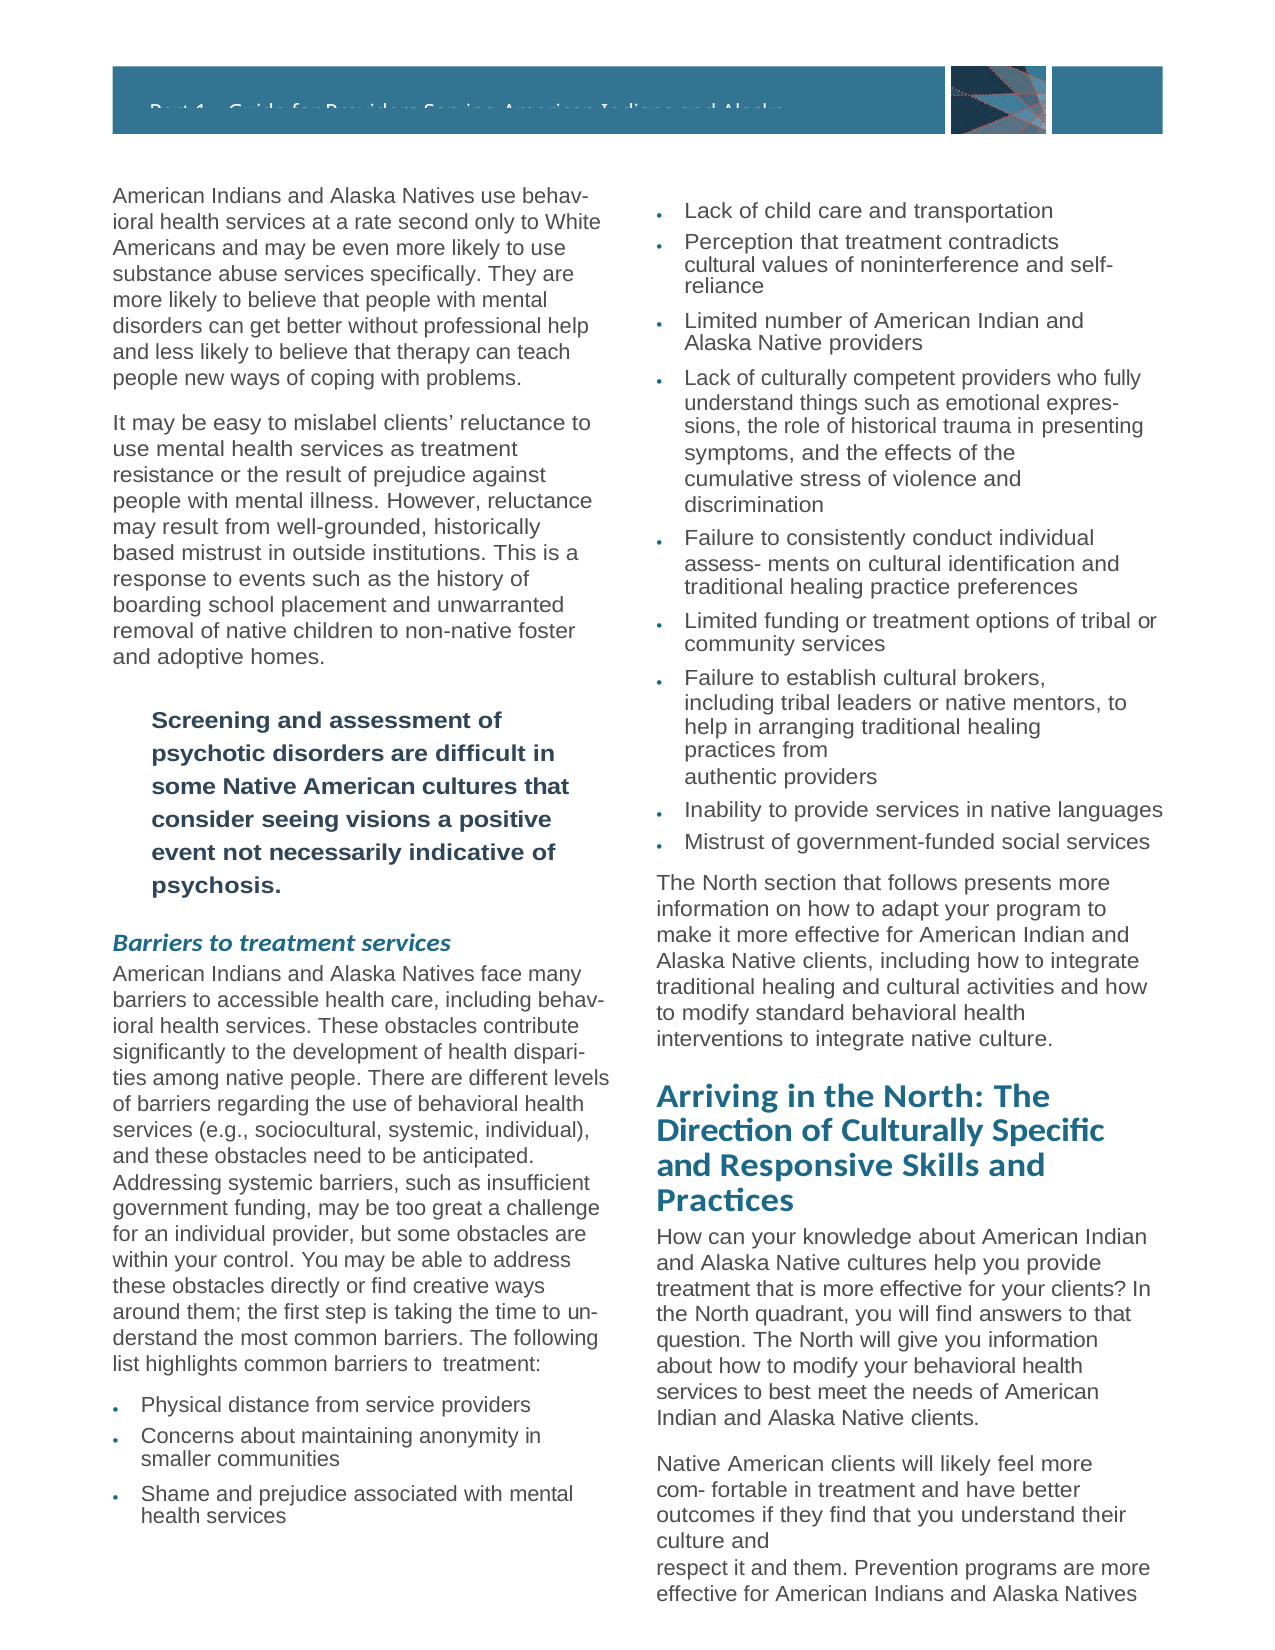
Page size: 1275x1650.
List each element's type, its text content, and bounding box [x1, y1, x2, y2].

text respect it and them. Prevention programs are more effective for American Indians and Alaska Natives [656, 1554, 1164, 1606]
list Concerns about maintaining anonymity in smaller communities [112, 1421, 549, 1471]
list Perception that treatment contradicts cultural values of noninterference and self-reliance [656, 227, 1132, 298]
list Physical distance from service providers [112, 1387, 622, 1419]
text The North section that follows presents more information on how to adapt your program to make it more effective for American Indian and Alaska Native clients, including how to integrate traditional healing and cultural activities and how to modify standard behavioral health interventions to integrate native culture. [656, 870, 1152, 1051]
list Failure to establish cultural brokers, including tribal leaders or native mentors, to help in arranging traditional healing practices from [656, 661, 1129, 762]
text authentic providers [684, 764, 1179, 789]
text Screening and assessment of psychotic disorders are difﬁcult in some Native American cultures that consider seeing visions a positive event not necessarily indicative of psychosis. [151, 707, 609, 898]
text How can your knowledge about American Indian and Alaska Native cultures help you provide treatment that is more effective for your clients? In the North quadrant, you will ﬁnd answers to that question. The North will give you information about how to modify your behavioral health services to best meet the needs of American Indian and Alaska Native clients. [656, 1223, 1155, 1430]
text It may be easy to mislabel clients’ reluctance to use mental health services as treatment resistance or the result of prejudice against people with mental illness. However, reluctance may result from well-grounded, historically based mistrust in outside institutions. This is a response to events such as the history of boarding school placement and unwarranted removal of native children to non-native foster and adoptive homes. [112, 410, 603, 669]
subtitle Arriving in the North: The Direction of Culturally Specific and Responsive Skills and Practices [656, 1079, 1154, 1219]
list Shame and prejudice associated with mental health services [112, 1478, 578, 1528]
picture [951, 66, 1046, 134]
text Native American clients will likely feel more com- fortable in treatment and have better outcomes if they ﬁnd that you understand their culture and [656, 1451, 1138, 1553]
list Limited number of American Indian and Alaska Native providers [656, 305, 1144, 355]
text American Indians and Alaska Natives use behav- ioral health services at a rate second only to White Americans and may be even more likely to use substance abuse services speciﬁcally. They are more likely to believe that people with mental disorders can get better without professional help and less likely to believe that therapy can teach people new ways of coping with problems. [112, 183, 607, 390]
list Inability to provide services in native languages [656, 792, 1179, 824]
text symptoms, and the effects of the cumulative stress of violence and discrimination [684, 440, 1120, 517]
text Addressing systemic barriers, such as insufﬁcient government funding, may be too great a challenge for an individual provider, but some obstacles are within your control. You may be able to address these obstacles directly or ﬁnd creative ways around them; the ﬁrst step is taking the time to un- derstand the most common barriers. The following list highlights common barriers to treatment: [112, 1169, 607, 1376]
list Limited funding or treatment options of tribal or community services [656, 606, 1158, 656]
text American Indians and Alaska Natives face many barriers to accessible health care, including behav- ioral health services. These obstacles contribute signiﬁcantly to the development of health dispari- ties among native people. There are different levels of barriers regarding the use of behavioral health services (e.g., sociocultural, systemic, individual), and these obstacles need to be anticipated. [112, 961, 617, 1168]
subtitle Barriers to treatment services [112, 927, 622, 958]
list Mistrust of government-funded social services [656, 824, 1179, 856]
list Lack of culturally competent providers who fully understand things such as emotional expres- sions, the role of historical trauma in presenting [656, 360, 1153, 438]
list Lack of child care and transportation [656, 193, 1179, 225]
list Failure to consistently conduct individual assess- ments on cultural identiﬁcation and traditional healing practice preferences [656, 521, 1158, 599]
